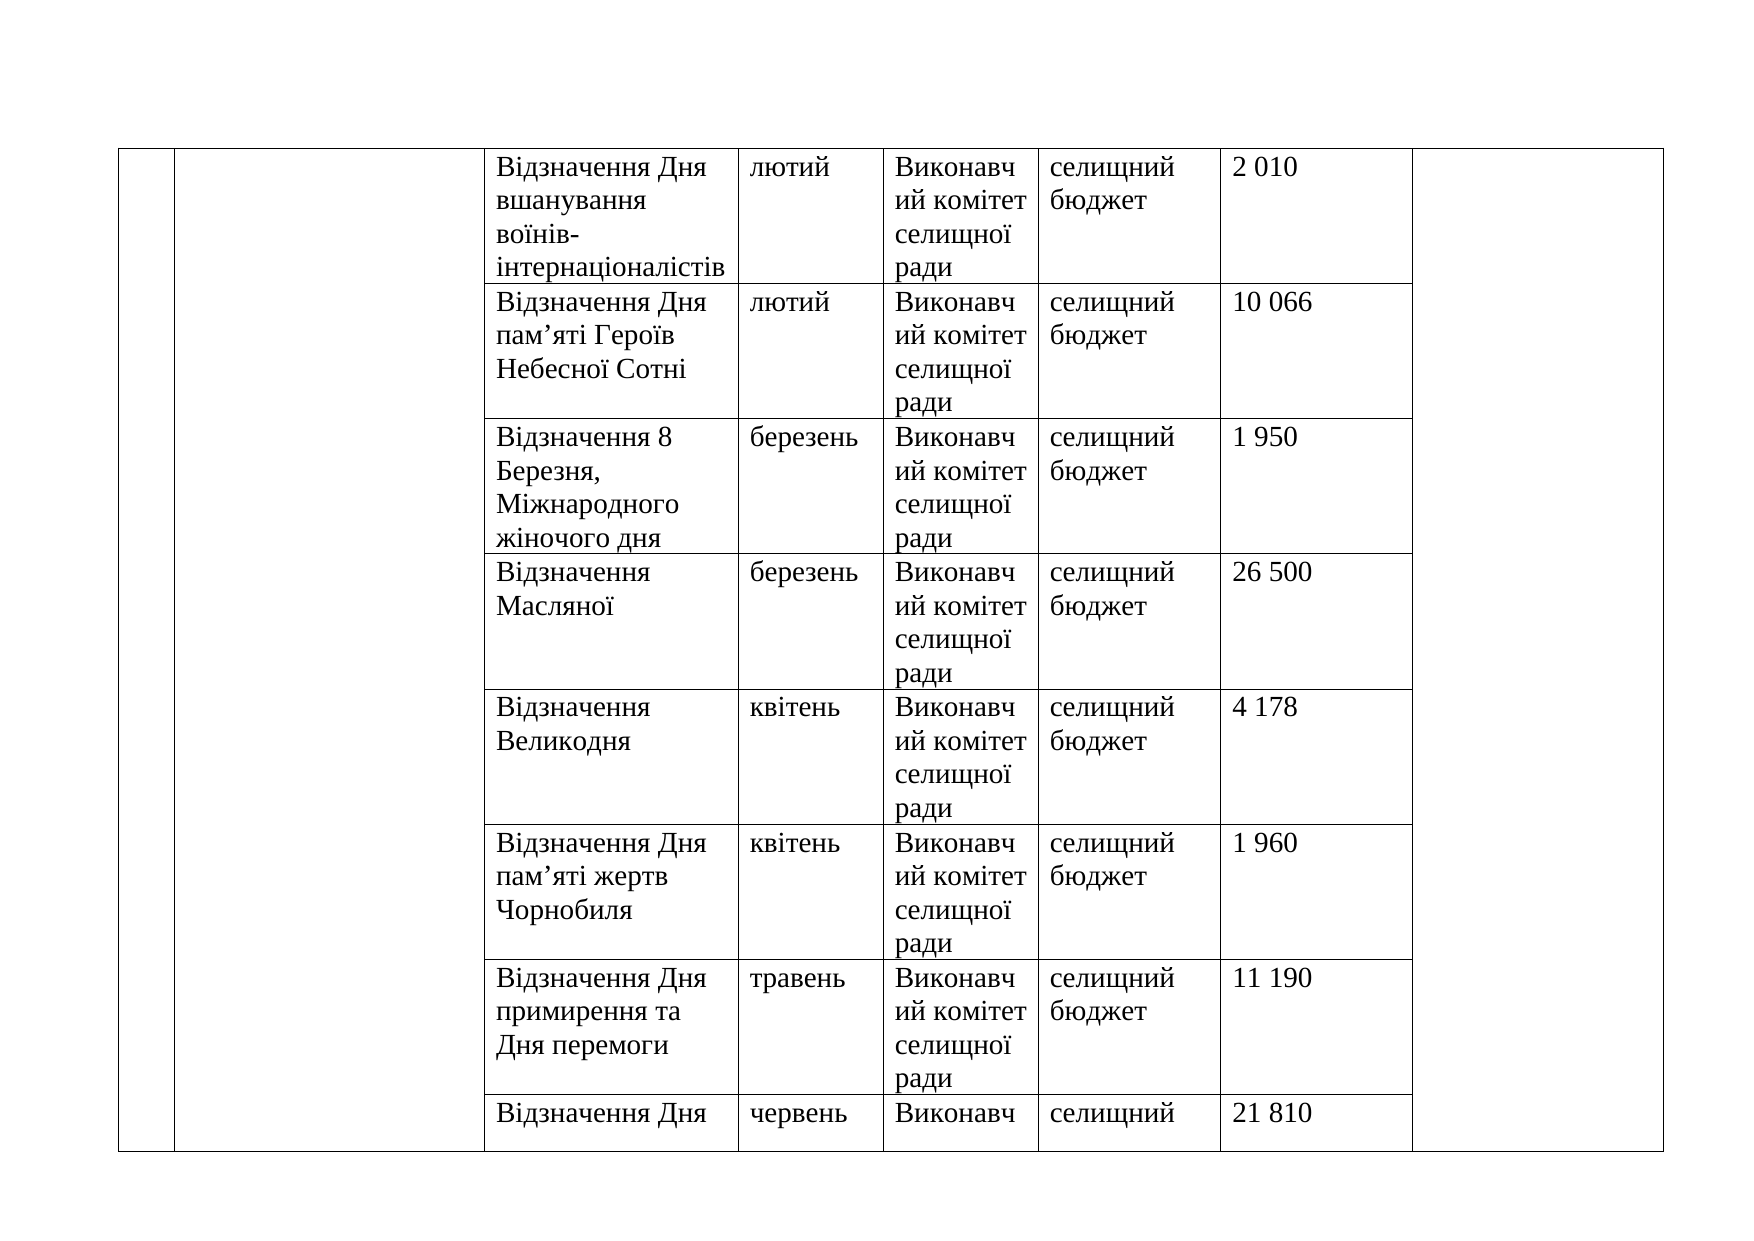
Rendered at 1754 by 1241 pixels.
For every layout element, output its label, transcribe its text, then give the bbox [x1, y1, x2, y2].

table_cell Відзначення Дня пам’яті жертв Чорнобиля [485, 825, 738, 959]
table_cell селищний бюджет [1039, 554, 1220, 688]
table_cell селищний бюджет [1039, 960, 1220, 1094]
table_cell червень [739, 1095, 883, 1151]
table_cell селищний бюджет [1039, 149, 1220, 283]
table_cell Відзначення Великодня [485, 690, 738, 824]
table_cell Виконавчий комітет селищної ради [884, 960, 1038, 1094]
table_cell 1 960 [1221, 825, 1412, 959]
table_cell березень [739, 419, 883, 553]
table_cell селищний бюджет [1039, 419, 1220, 553]
table_cell селищний бюджет [1039, 284, 1220, 418]
table_cell 10 066 [1221, 284, 1412, 418]
table_cell Відзначення Масляної [485, 554, 738, 688]
table_cell Виконавчий комітет селищної ради [884, 554, 1038, 688]
table_cell Виконавчий комітет селищної ради [884, 284, 1038, 418]
table_cell 26 500 [1221, 554, 1412, 688]
table_cell Відзначення Дня вшанування воїнів-інтернаціоналістів [485, 149, 738, 283]
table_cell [884, 149, 1038, 283]
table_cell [485, 1095, 738, 1151]
table_cell Відзначення Дня пам’яті Героїв Небесної Сотні [485, 284, 738, 418]
table_cell лютий [739, 149, 883, 283]
table_cell травень [739, 960, 883, 1094]
table_cell 1 950 [1221, 419, 1412, 553]
table_cell 21 810 [1221, 1095, 1412, 1151]
table_cell Відзначення 8 Березня, Міжнародного жіночого дня [485, 419, 738, 553]
table_cell Виконавчий комітет селищної ради [884, 419, 1038, 553]
table_cell березень [739, 554, 883, 688]
table_cell Виконавчий комітет селищної ради [884, 690, 1038, 824]
table_cell 4 178 [1221, 690, 1412, 824]
table_cell Відзначення Дня примирення та Дня перемоги [485, 960, 738, 1094]
table_cell 2 010 [1221, 149, 1412, 283]
table_cell квітень [739, 690, 883, 824]
table_cell селищний бюджет [1039, 1095, 1220, 1151]
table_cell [884, 1095, 1038, 1151]
table_cell лютий [739, 284, 883, 418]
table_cell селищний бюджет [1039, 690, 1220, 824]
table_cell квітень [739, 825, 883, 959]
table_cell 11 190 [1221, 960, 1412, 1094]
table_cell селищний бюджет [1039, 825, 1220, 959]
table_cell Виконавчий комітет селищної ради [884, 825, 1038, 959]
